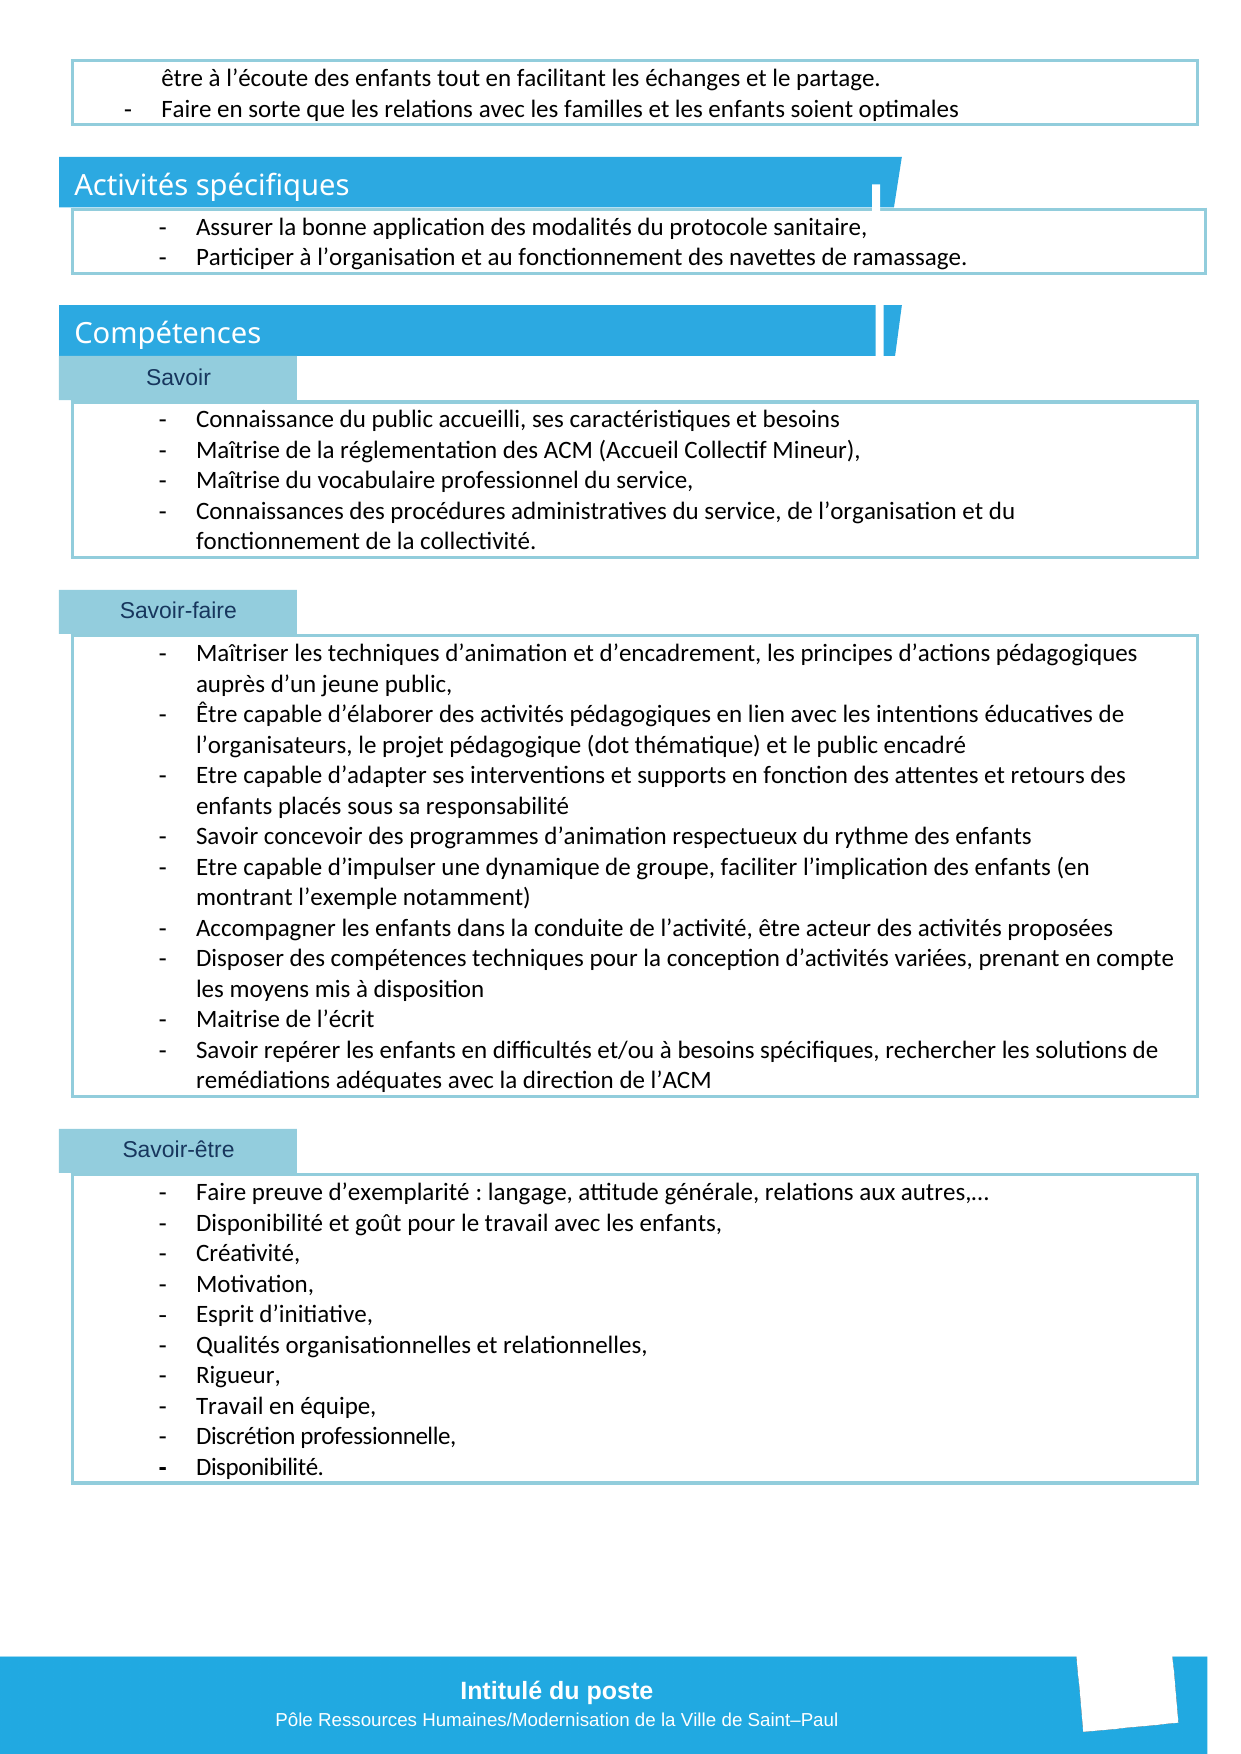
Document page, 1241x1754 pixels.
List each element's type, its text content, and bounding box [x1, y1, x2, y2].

table_header Assurer la bonne application des modalités du protocole sanitaire, Participer à l’organisation et au fonctionnement des navettes de ramassage. [74, 211, 1204, 272]
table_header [74, 62, 1196, 123]
table_header [74, 404, 1196, 556]
table_header Maîtriser les techniques d’animation et d’encadrement, les principes d’actions pédagogiques auprès d’un jeune public, Être capable d’élaborer des activités pédagogiques en lien avec les intentions éducatives de l’organisateurs, le projet pédagogique (dot thématique) et le public encadré Etre capable d’adapter ses interventions et supports en fonction des attentes et retours des enfants placés sous sa responsabilité Savoir concevoir des programmes d’animation respectueux du rythme des enfants Etre capable d’impulser une dynamique de groupe, faciliter l’implication des enfants (en montrant l’exemple notamment) Accompagner les enfants dans la conduite de l’activité, être acteur des activités proposées Disposer des compétences techniques pour la conception d’activités variées, prenant en compte les moyens mis à disposition Maitrise de l’écrit Savoir repérer les enfants en difficultés et/ou à besoins spécifiques, rechercher les solutions de remédiations adéquates avec la direction de l’ACM [74, 637, 1196, 1095]
picture [0, 1643, 1208, 1754]
table_header Faire preuve d’exemplarité : langage, attitude générale, relations aux autres,… Disponibilité et goût pour le travail avec les enfants, Créativité, Motivation, Esprit d’initiative, Qualités organisationnelles et relationnelles, Rigueur, Travail en équipe, Discrétion professionnelle, Disponibilité. [74, 1176, 1196, 1481]
